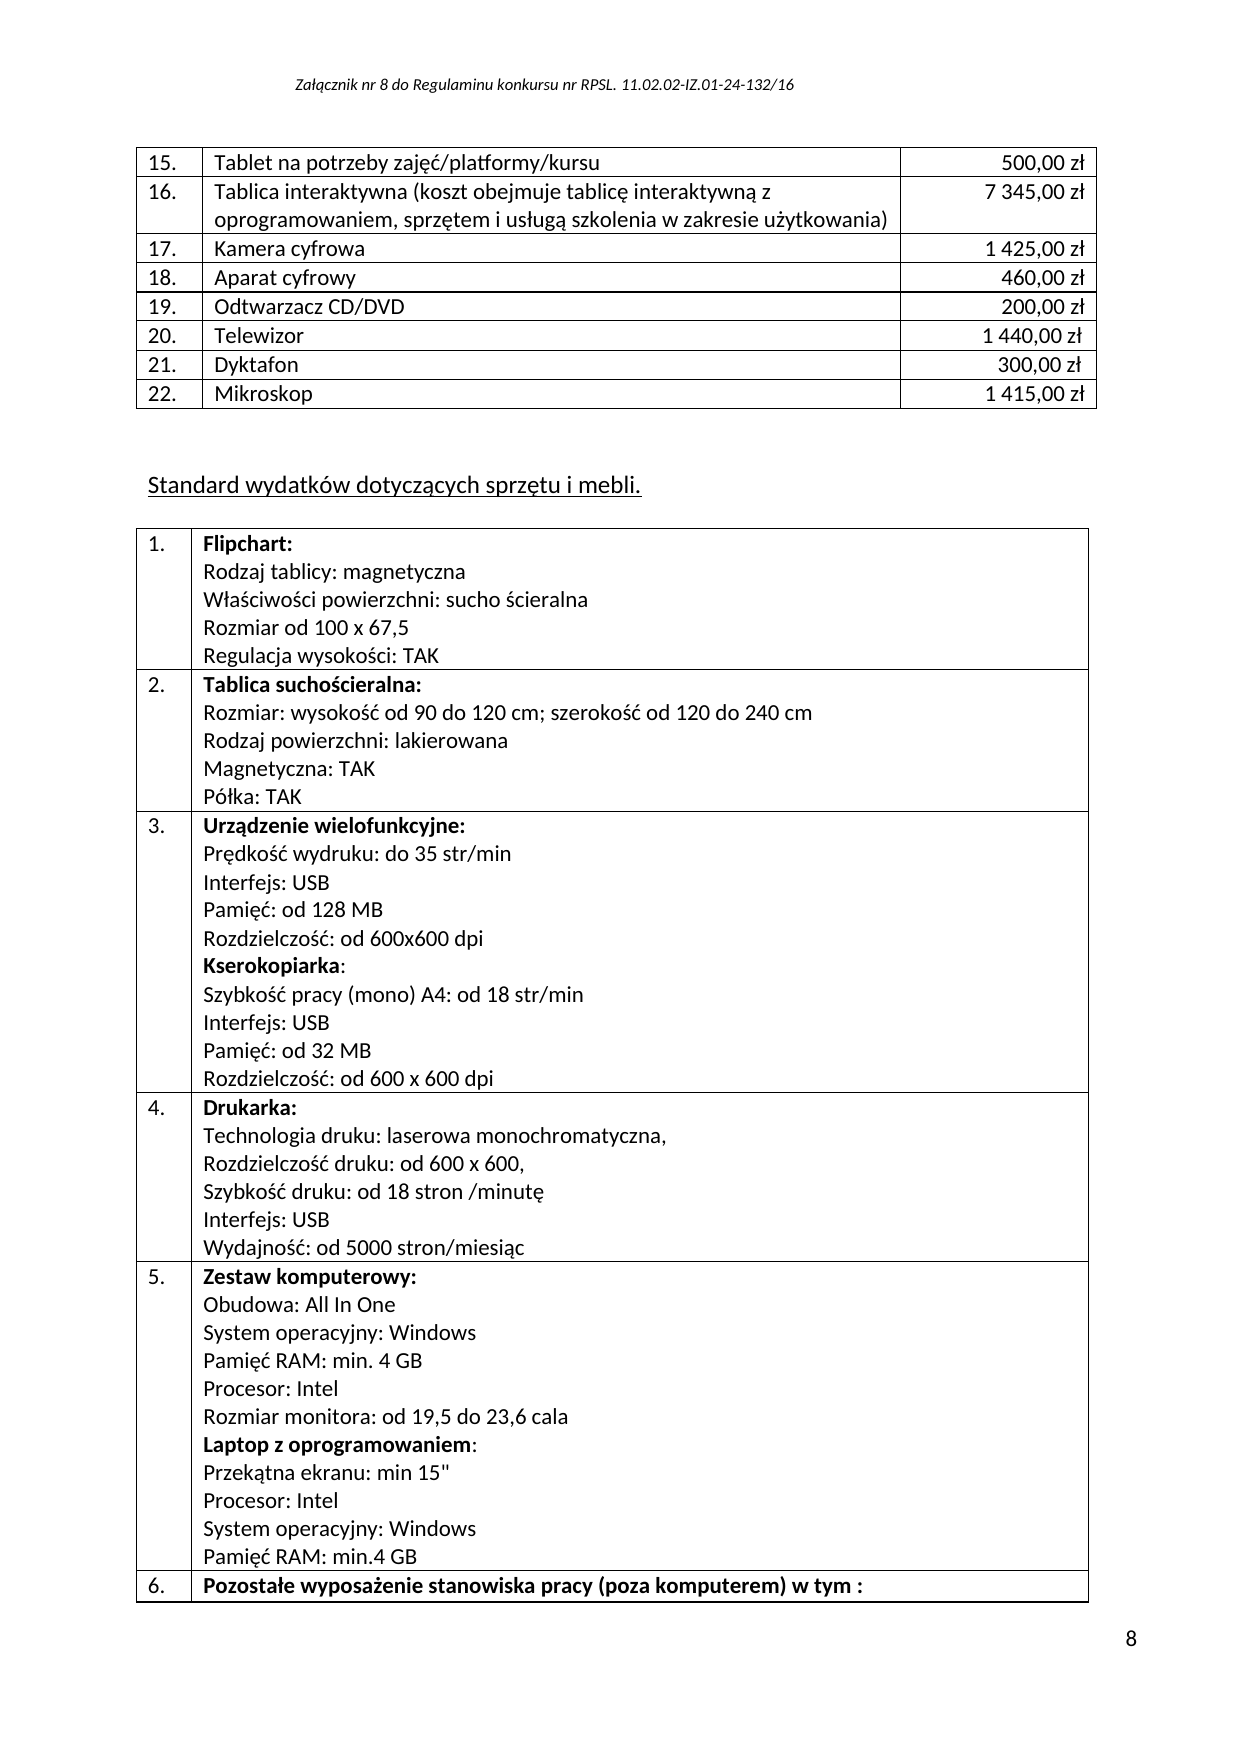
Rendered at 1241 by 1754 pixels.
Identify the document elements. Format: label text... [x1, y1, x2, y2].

table_cell 17. [137, 234, 202, 262]
table_cell 4. [137, 1093, 191, 1261]
text Standard wydatków dotyczących sprzętu i mebli. [148, 470, 1137, 500]
table_cell 1 440,00 zł [901, 321, 1096, 349]
table_cell 460,00 zł [901, 263, 1096, 291]
table_cell 22. [137, 380, 202, 408]
table_cell 19. [137, 293, 202, 320]
table_cell 15. [137, 148, 202, 176]
table_cell Dyktafon [203, 351, 900, 378]
table_cell Drukarka: Technologia druku: laserowa monochromatyczna, Rozdzielczość druku: od 600 x 600, Szybkość druku: od 18 stron /minutę Interfejs: USB Wydajność: od 5000 stron/miesiąc [192, 1093, 1088, 1261]
table_cell 6. [137, 1571, 191, 1601]
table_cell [192, 1571, 1088, 1601]
table_cell Urządzenie wielofunkcyjne: Prędkość wydruku: do 35 str/min Interfejs: USB Pamięć: od 128 MB Rozdzielczość: od 600x600 dpi Kserokopiarka: Szybkość pracy (mono) A4: od 18 str/min Interfejs: USB Pamięć: od 32 MB Rozdzielczość: od 600 x 600 dpi [192, 812, 1088, 1092]
table_cell Tablica interaktywna (koszt obejmuje tablicę interaktywną z oprogramowaniem, sprzętem i usługą szkolenia w zakresie użytkowania) [203, 177, 900, 233]
table_cell 7 345,00 zł [901, 177, 1096, 233]
table_cell Mikroskop [203, 380, 900, 408]
table_cell Aparat cyfrowy [203, 263, 900, 291]
table_cell 1 415,00 zł [901, 380, 1096, 408]
table_cell 20. [137, 321, 202, 349]
table_cell 16. [137, 177, 202, 233]
table_cell 200,00 zł [901, 293, 1096, 320]
table_cell 21. [137, 351, 202, 378]
table_header 1. [137, 529, 191, 669]
table_cell Telewizor [203, 321, 900, 349]
table_cell 1 425,00 zł [901, 234, 1096, 262]
table_cell 500,00 zł [901, 148, 1096, 176]
table_cell Odtwarzacz CD/DVD [203, 293, 900, 320]
table_header Flipchart: Rodzaj tablicy: magnetyczna Właściwości powierzchni: sucho ścieralna Rozmiar od 100 x 67,5 Regulacja wysokości: TAK [192, 529, 1088, 669]
table_cell Zestaw komputerowy: Obudowa: All In One System operacyjny: Windows Pamięć RAM: min. 4 GB Procesor: Intel Rozmiar monitora: od 19,5 do 23,6 cala Laptop z oprogramowaniem: Przekątna ekranu: min 15" Procesor: Intel System operacyjny: Windows Pamięć RAM: min.4 GB [192, 1262, 1088, 1570]
table_cell 2. [137, 670, 191, 811]
table_cell 3. [137, 812, 191, 1092]
table_cell Kamera cyfrowa [203, 234, 900, 262]
table_cell Tablica suchościeralna: Rozmiar: wysokość od 90 do 120 cm; szerokość od 120 do 240 cm Rodzaj powierzchni: lakierowana Magnetyczna: TAK Półka: TAK [192, 670, 1088, 811]
table_cell 18. [137, 263, 202, 291]
table_cell 300,00 zł [901, 351, 1096, 378]
table_cell 5. [137, 1262, 191, 1570]
table_cell Tablet na potrzeby zajęć/platformy/kursu [203, 148, 900, 176]
